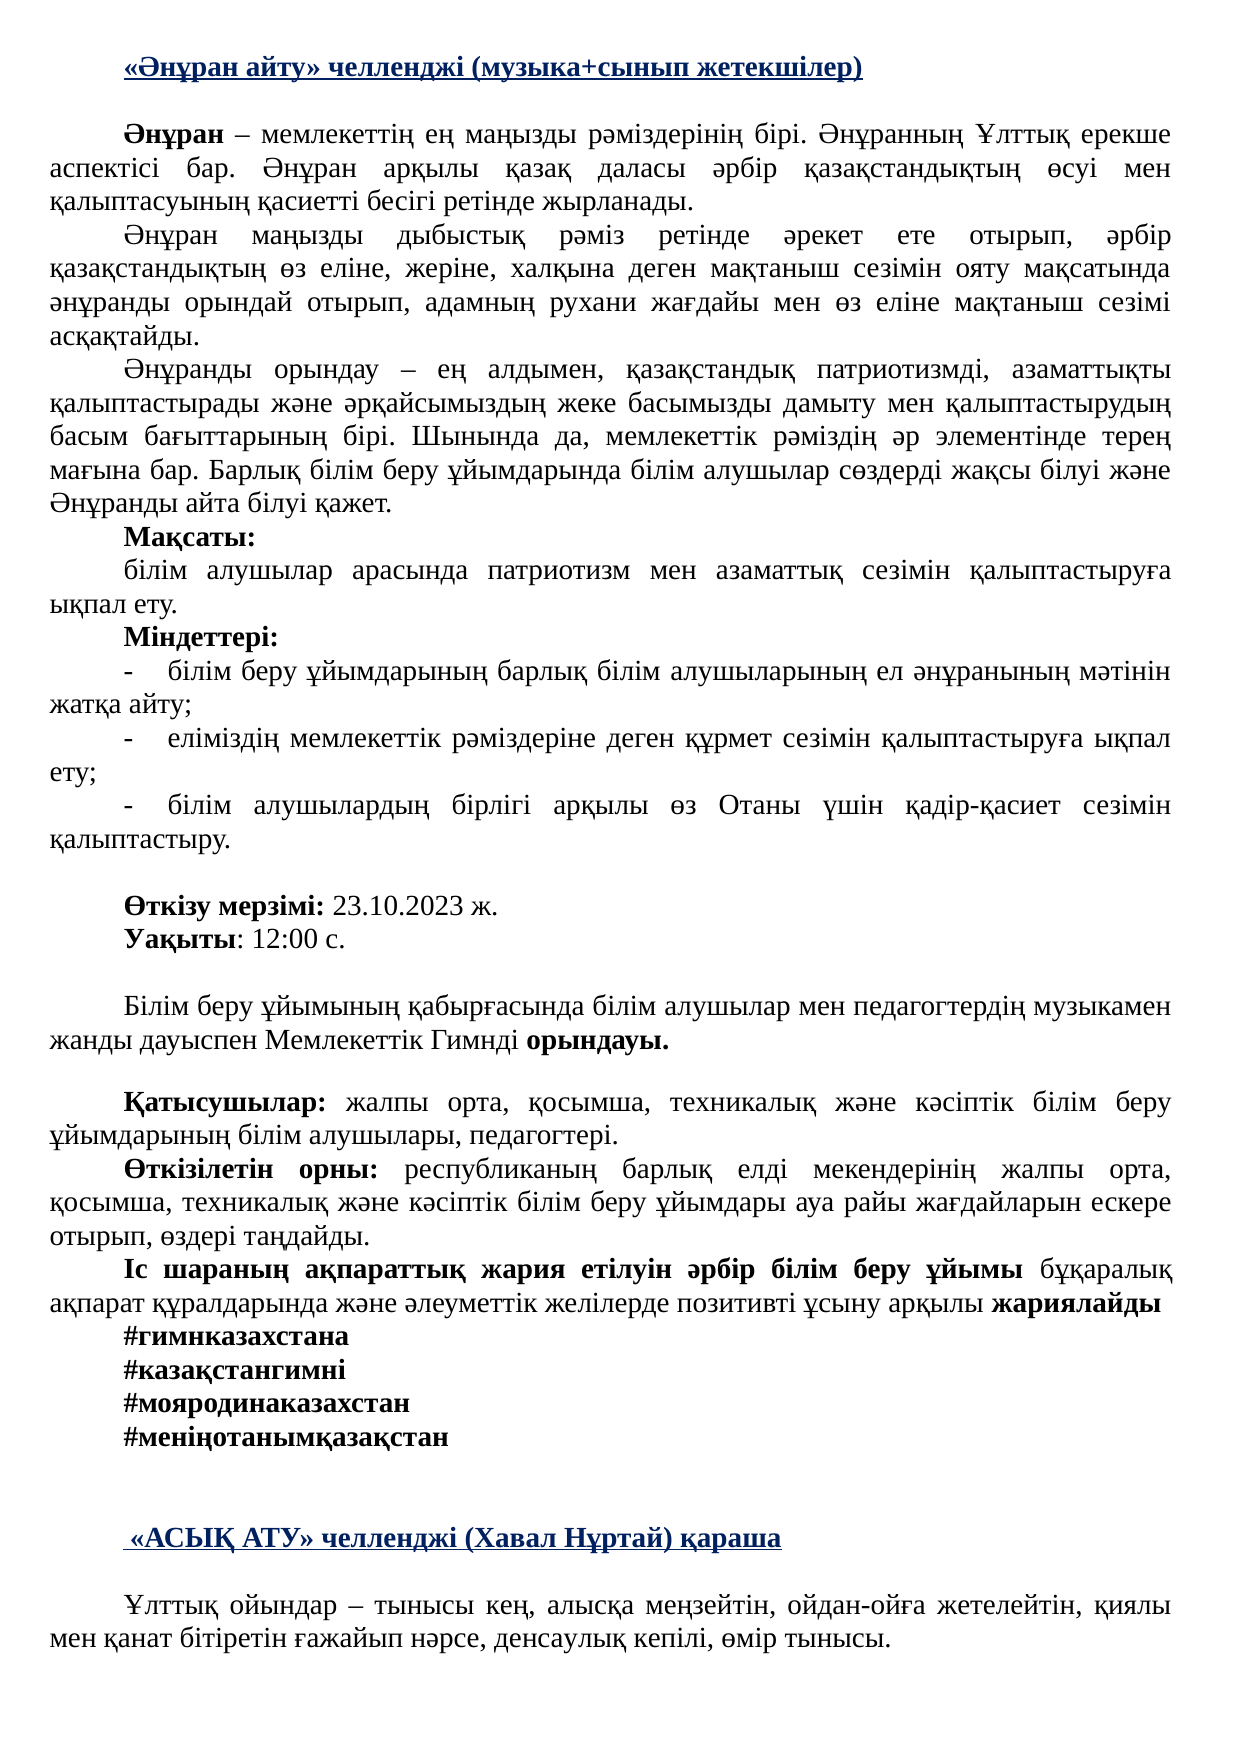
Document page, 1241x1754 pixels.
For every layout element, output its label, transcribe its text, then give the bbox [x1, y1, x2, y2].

list білім алушылардың бірлігі арқылы өз Отаны үшін қадір-қасиет сезімін қалыптастыру. [49, 787, 1172, 854]
text Өткізілетін орны: республиканың барлық елді мекендерінің жалпы орта, қосымша, техникалық және кәсіптік білім беру ұйымдары ауа райы жағдайларын ескере отырып, өздері таңдайды. [49, 1151, 1172, 1251]
text #казақстангимні [49, 1352, 1172, 1386]
text Әнұран – мемлекеттің ең маңызды рәміздерінің бірі. Әнұранның Ұлттық ерекше аспектісі бар. Әнұран арқылы қазақ даласы әрбір қазақстандықтың өсуі мен қалыптасуының қасиетті бесігі ретінде жырланады. [49, 116, 1172, 217]
text Әнұран маңызды дыбыстық рәміз ретінде әрекет ете отырып, әрбір қазақстандықтың өз еліне, жеріне, халқына деген мақтаныш сезімін ояту мақсатында әнұранды орындай отырып, адамның рухани жағдайы мен өз еліне мақтаныш сезімі асқақтайды. [49, 217, 1172, 351]
text Ұлттық ойындар – тынысы кең, алысқа меңзейтін, ойдан-ойға жетелейтін, қиялы мен қанат бітіретін ғажайып нәрсе, денсаулық кепілі, өмір тынысы. [49, 1587, 1172, 1654]
text Өткізу мерзімі: 23.10.2023 ж. [49, 888, 1172, 921]
text Қатысушылар: жалпы орта, қосымша, техникалық және кәсіптік білім беру ұйымдарының білім алушылары, педагогтері. [49, 1084, 1172, 1151]
text Мақсаты: [49, 519, 1172, 552]
text Білім беру ұйымының қабырғасында білім алушылар мен педагогтердің музыкамен жанды дауыспен Мемлекеттік Гимнді орындауы. [49, 988, 1172, 1056]
text білім алушылар арасында патриотизм мен азаматтық сезімін қалыптастыруға ықпал ету. [49, 552, 1172, 619]
text #гимнказахстана [49, 1318, 1172, 1352]
text «АСЫҚ АТУ» челленджі (Хавал Нұртай) қараша [49, 1486, 1172, 1553]
text Уақыты: 12:00 с. [49, 921, 1172, 955]
text Іс шараның ақпараттық жария етілуін әрбір білім беру ұйымы бұқаралық ақпарат құралдарында және әлеуметтік желілерде позитивті ұсыну арқылы жариялайды [49, 1251, 1172, 1318]
list білім беру ұйымдарының барлық білім алушыларының ел әнұранының мәтінін жатқа айту; [49, 653, 1172, 720]
text #меніңотанымқазақстан [49, 1419, 1172, 1453]
text «Әнұран айту» челленджі (музыка+сынып жетекшілер) [49, 49, 1172, 83]
list еліміздің мемлекеттік рәміздеріне деген құрмет сезімін қалыптастыруға ықпал ету; [49, 720, 1172, 787]
text #мояродинаказахстан [49, 1386, 1172, 1419]
text Міндеттері: [49, 619, 1172, 653]
text Әнұранды орындау – ең алдымен, қазақстандық патриотизмді, азаматтықты қалыптастырады және әрқайсымыздың жеке басымызды дамыту мен қалыптастырудың басым бағыттарының бірі. Шынында да, мемлекеттік рәміздің әр элементінде терең мағына бар. Барлық білім беру ұйымдарында білім алушылар сөздерді жақсы білуі және Әнұранды айта білуі қажет. [49, 351, 1172, 519]
